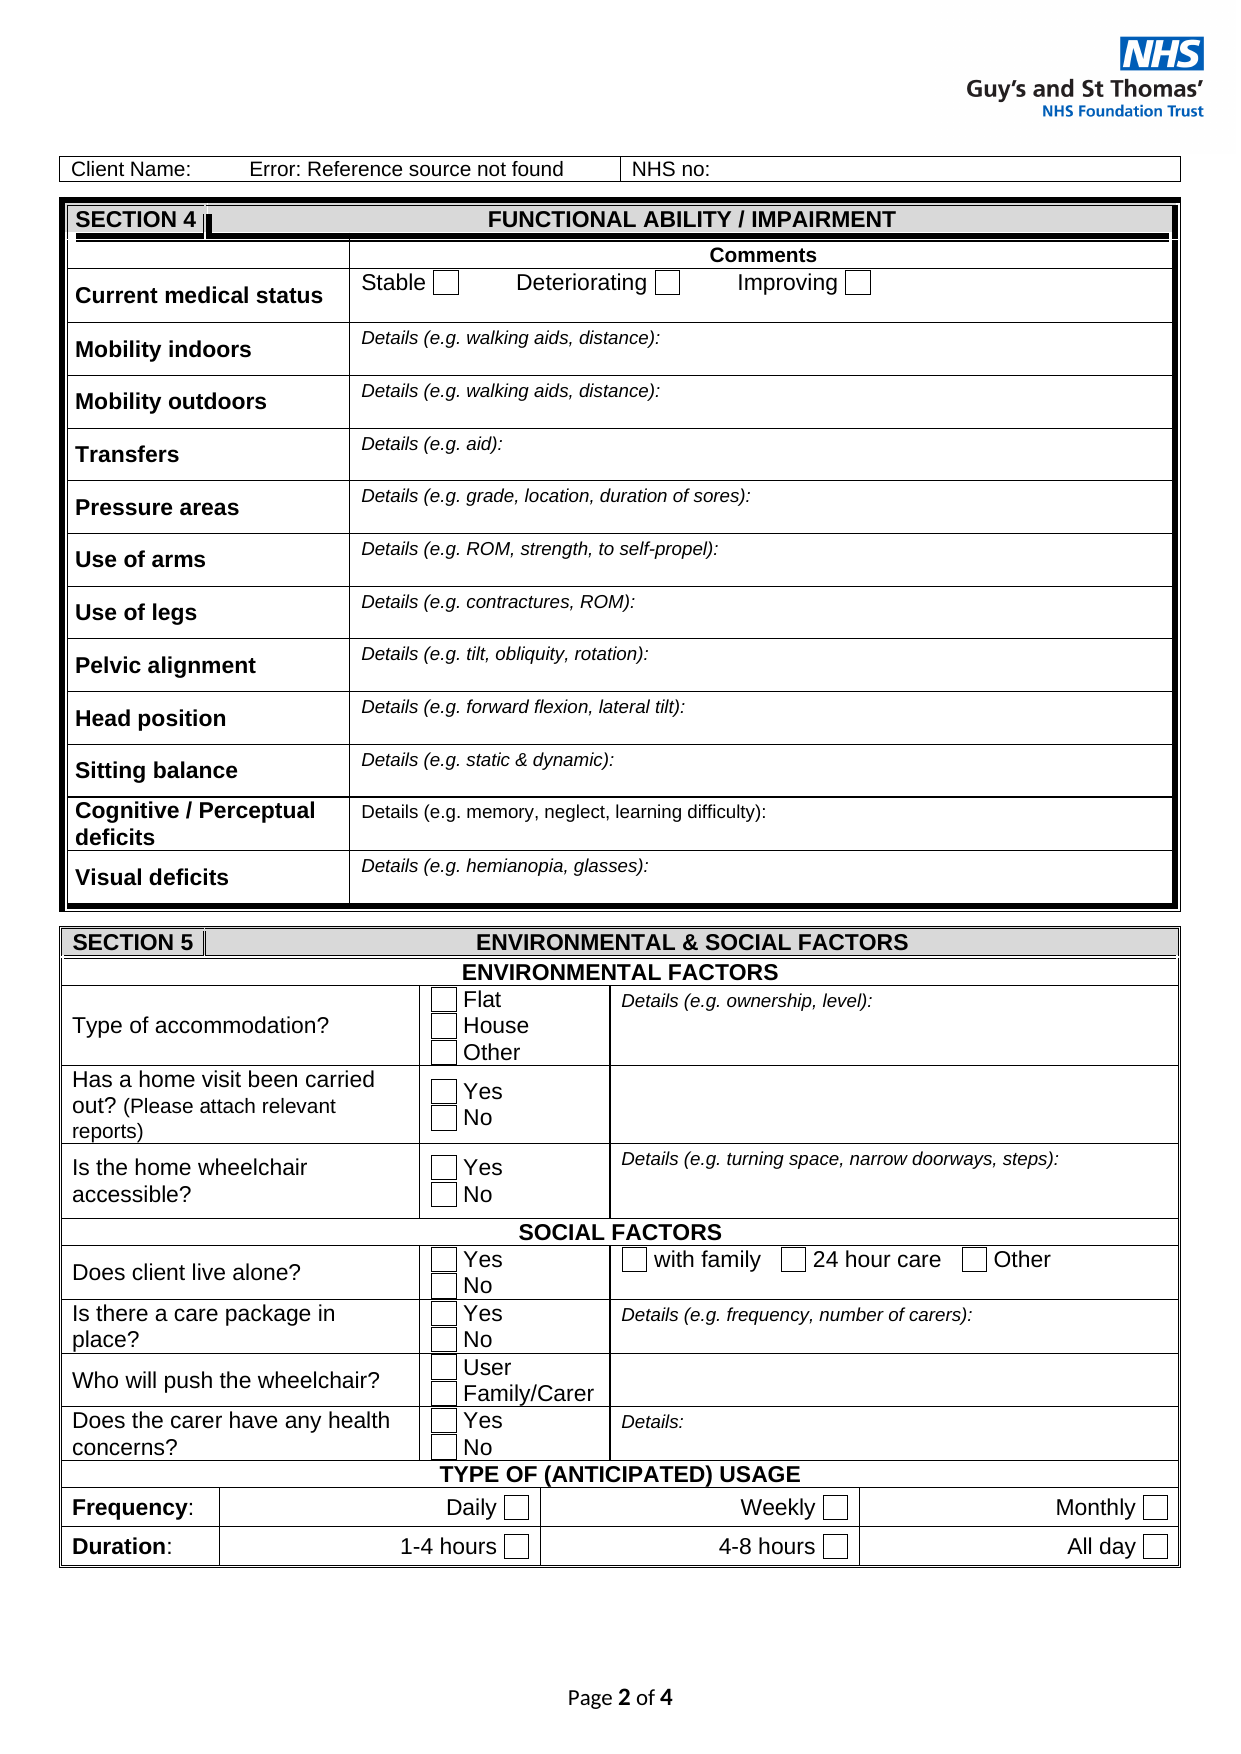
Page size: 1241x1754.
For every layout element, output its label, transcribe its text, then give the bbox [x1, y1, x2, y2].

table_cell Who will push the wheelchair? [62, 1354, 419, 1406]
table_cell Use of legs [68, 587, 349, 638]
table_cell Monthly [860, 1488, 1178, 1526]
table_cell Flat House Other [420, 986, 609, 1065]
table_cell Yes No [420, 1246, 609, 1299]
table_cell Frequency: [62, 1488, 219, 1526]
table_cell Pelvic alignment [68, 639, 349, 691]
table_cell Details (e.g. walking aids, distance): [350, 376, 1172, 427]
table_cell Does client live alone? [62, 1246, 419, 1299]
table_cell Yes No [420, 1300, 609, 1352]
table_cell Details (e.g. walking aids, distance): [350, 323, 1172, 375]
table_header ENVIRONMENTAL & SOCIAL FACTORS [205, 929, 1178, 955]
table_cell Type of accommodation? [62, 986, 419, 1065]
table_cell All day [860, 1527, 1178, 1564]
table_cell Head position [68, 692, 349, 744]
table_cell Use of arms [68, 534, 349, 586]
table_cell Details (e.g. grade, location, duration of sores): [350, 481, 1172, 533]
table_header FUNCTIONAL ABILITY / IMPAIRMENT [208, 206, 1172, 232]
table_cell Sitting balance [68, 745, 349, 796]
table_cell Mobility indoors [68, 323, 349, 375]
table_cell Details (e.g. ROM, strength, to self-propel): [350, 534, 1172, 586]
table_cell 1-4 hours [220, 1527, 540, 1564]
table_cell [611, 1354, 1178, 1406]
table_cell with family 24 hour care Other [611, 1246, 1178, 1299]
table_cell Stable Deteriorating Improving [350, 269, 1172, 322]
table_cell Details (e.g. static & dynamic): [350, 745, 1172, 796]
table_cell SOCIAL FACTORS [62, 1219, 1178, 1245]
table_cell Details: [611, 1407, 1178, 1460]
table_cell Does the carer have any health concerns? [62, 1407, 419, 1460]
table_cell Weekly [541, 1488, 859, 1526]
table_cell Details (e.g. memory, neglect, learning difficulty): [350, 798, 1172, 850]
table_cell Details (e.g. aid): [350, 429, 1172, 480]
table_cell [611, 1066, 1178, 1143]
table_cell Yes No [420, 1066, 609, 1143]
table_header SECTION 5 [61, 927, 205, 955]
table_cell Has a home visit been carried out? (Please attach relevant reports) [62, 1066, 419, 1143]
table_cell Transfers [68, 429, 349, 480]
table_cell Yes No [420, 1144, 609, 1217]
table_cell [65, 233, 349, 268]
table_cell Details (e.g. tilt, obliquity, rotation): [350, 639, 1172, 691]
table_cell Is there a care package in place? [62, 1300, 419, 1352]
table_cell Cognitive / Perceptual deficits [68, 798, 349, 850]
table_cell Visual deficits [68, 851, 349, 903]
table_header Client Name: [60, 157, 620, 181]
table_cell ENVIRONMENTAL FACTORS [61, 955, 1179, 985]
table_cell Current medical status [68, 269, 349, 322]
table_cell TYPE OF (ANTICIPATED) USAGE [62, 1461, 1178, 1487]
table_cell Duration: [62, 1527, 219, 1564]
picture [929, 0, 1236, 154]
table_cell Is the home wheelchair accessible? [62, 1144, 419, 1217]
table_cell Details (e.g. frequency, number of carers): [611, 1300, 1178, 1352]
table_cell Details (e.g. forward flexion, lateral tilt): [350, 692, 1172, 744]
table_cell Details (e.g. contractures, ROM): [350, 587, 1172, 638]
table_cell Pressure areas [68, 481, 349, 533]
table_cell Daily [220, 1488, 540, 1526]
table_cell Mobility outdoors [68, 376, 349, 427]
table_header SECTION 4 [65, 203, 207, 232]
table_cell User Family/Carer [420, 1354, 609, 1406]
table_cell Yes No [420, 1407, 609, 1460]
table_cell Details (e.g. hemianopia, glasses): [350, 851, 1172, 903]
table_cell Details (e.g. ownership, level): [611, 986, 1178, 1065]
table_cell Comments [350, 233, 1176, 268]
table_cell 4-8 hours [541, 1527, 859, 1564]
table_cell Details (e.g. turning space, narrow doorways, steps): [611, 1144, 1178, 1217]
table_header NHS no: [621, 157, 1180, 181]
